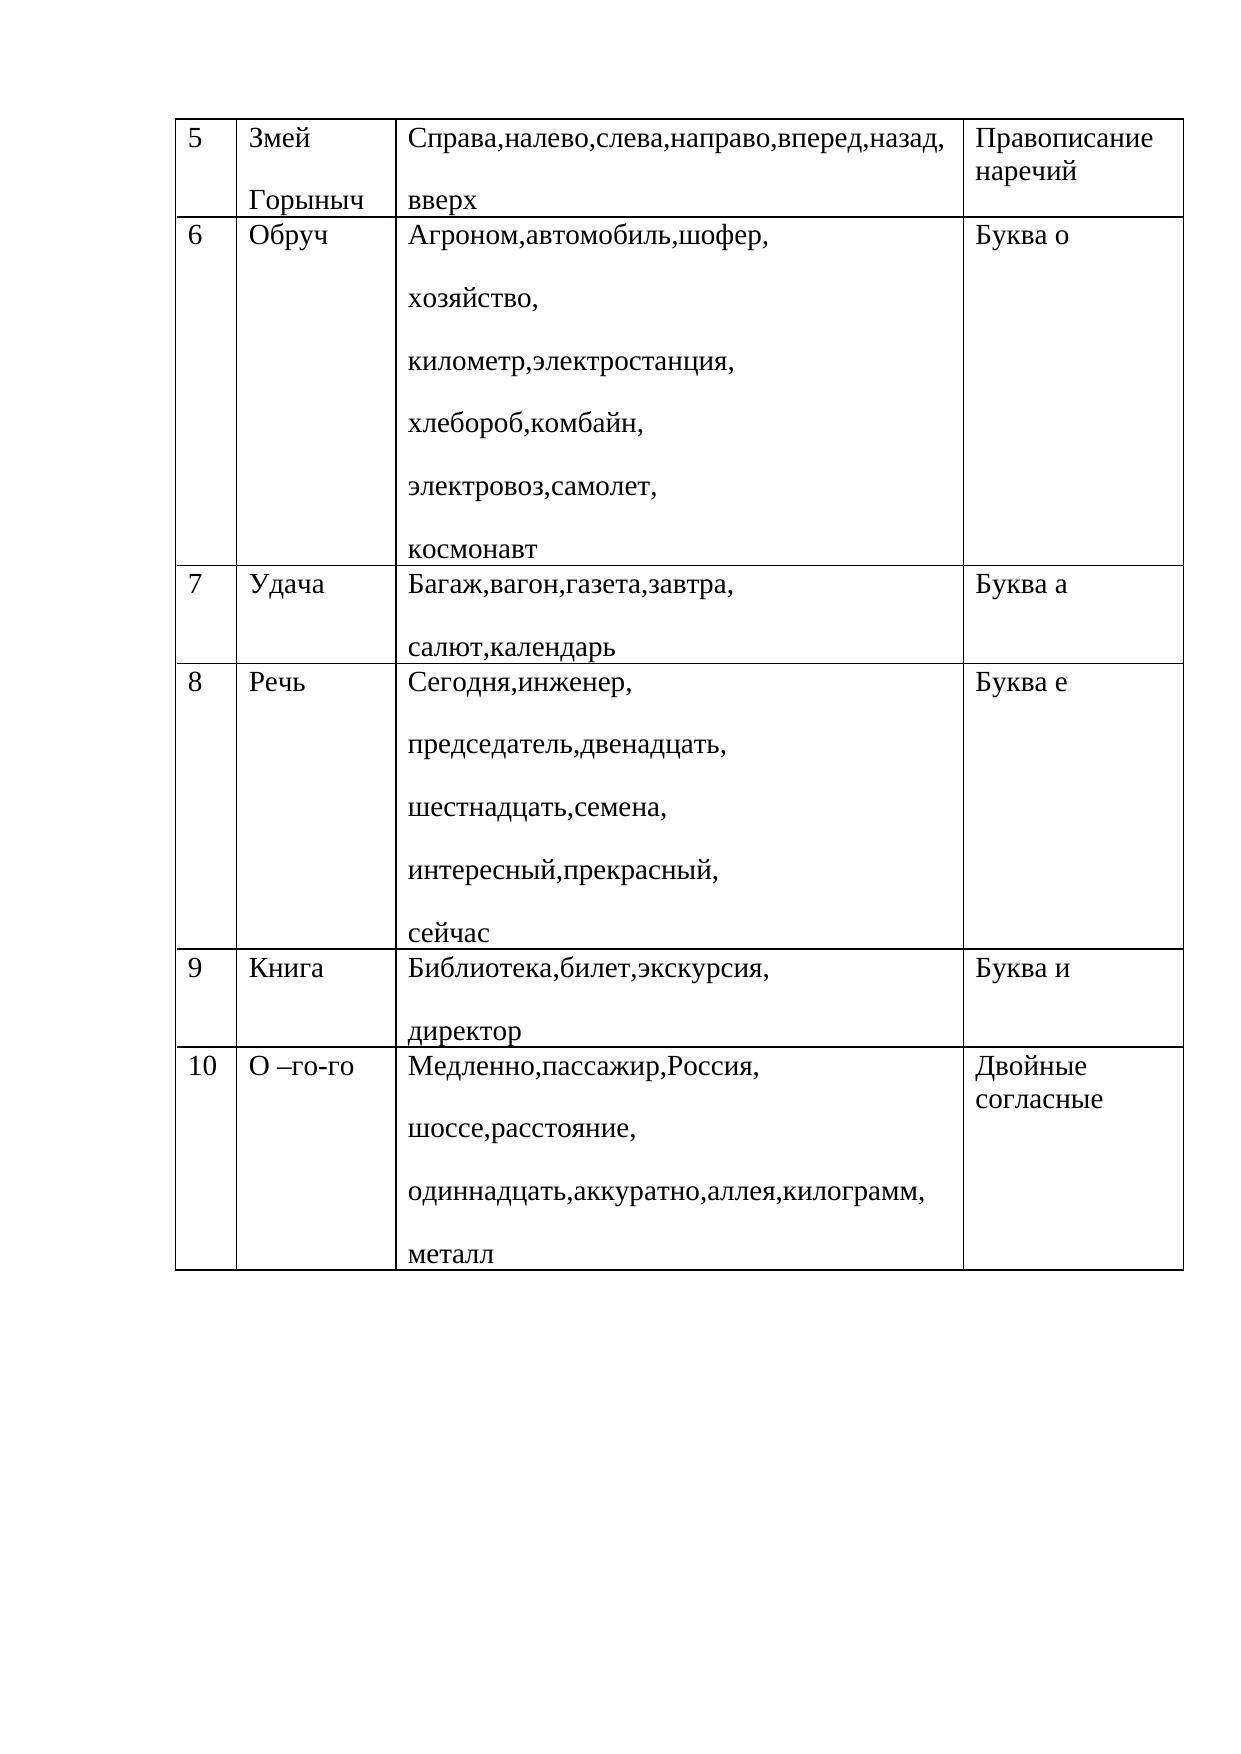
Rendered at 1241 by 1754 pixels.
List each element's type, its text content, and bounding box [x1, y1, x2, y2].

table_cell Речь [237, 664, 395, 948]
table_cell Обруч [237, 218, 395, 564]
table_cell Справа,налево,слева,направо,вперед,назад, вверх [397, 120, 963, 216]
table_cell 7 [176, 566, 236, 662]
table_cell 8 [176, 664, 236, 948]
table_cell 6 [176, 217, 236, 564]
table_cell Буква о [964, 218, 1183, 564]
table_cell Багаж,вагон,газета,завтра, салют,календарь [397, 566, 963, 662]
table_cell Двойные согласные [964, 1048, 1183, 1269]
table_cell Змей Горыныч [237, 120, 395, 216]
table_cell 5 [176, 120, 236, 216]
table_cell Книга [237, 950, 395, 1046]
table_cell Агроном,автомобиль,шофер, хозяйство, километр,электростанция, хлебороб,комбайн, электровоз,самолет, космонавт [397, 218, 963, 564]
table_cell 9 [176, 949, 236, 1046]
table_cell Правописание наречий [964, 120, 1183, 216]
table_cell Буква а [964, 566, 1183, 662]
table_cell Удача [237, 566, 395, 662]
table_cell Медленно,пассажир,Россия, шоссе,расстояние, одиннадцать,аккуратно,аллея,килограмм, металл [397, 1048, 963, 1269]
table_cell Буква и [964, 950, 1183, 1046]
table_cell Библиотека,билет,экскурсия, директор [397, 950, 963, 1046]
table_cell 10 [176, 1047, 236, 1269]
table_cell Буква е [964, 664, 1183, 948]
table_cell Сегодня,инженер, председатель,двенадцать, шестнадцать,семена, интересный,прекрасный, сейчас [397, 664, 963, 948]
table_cell О –го-го [237, 1048, 395, 1269]
